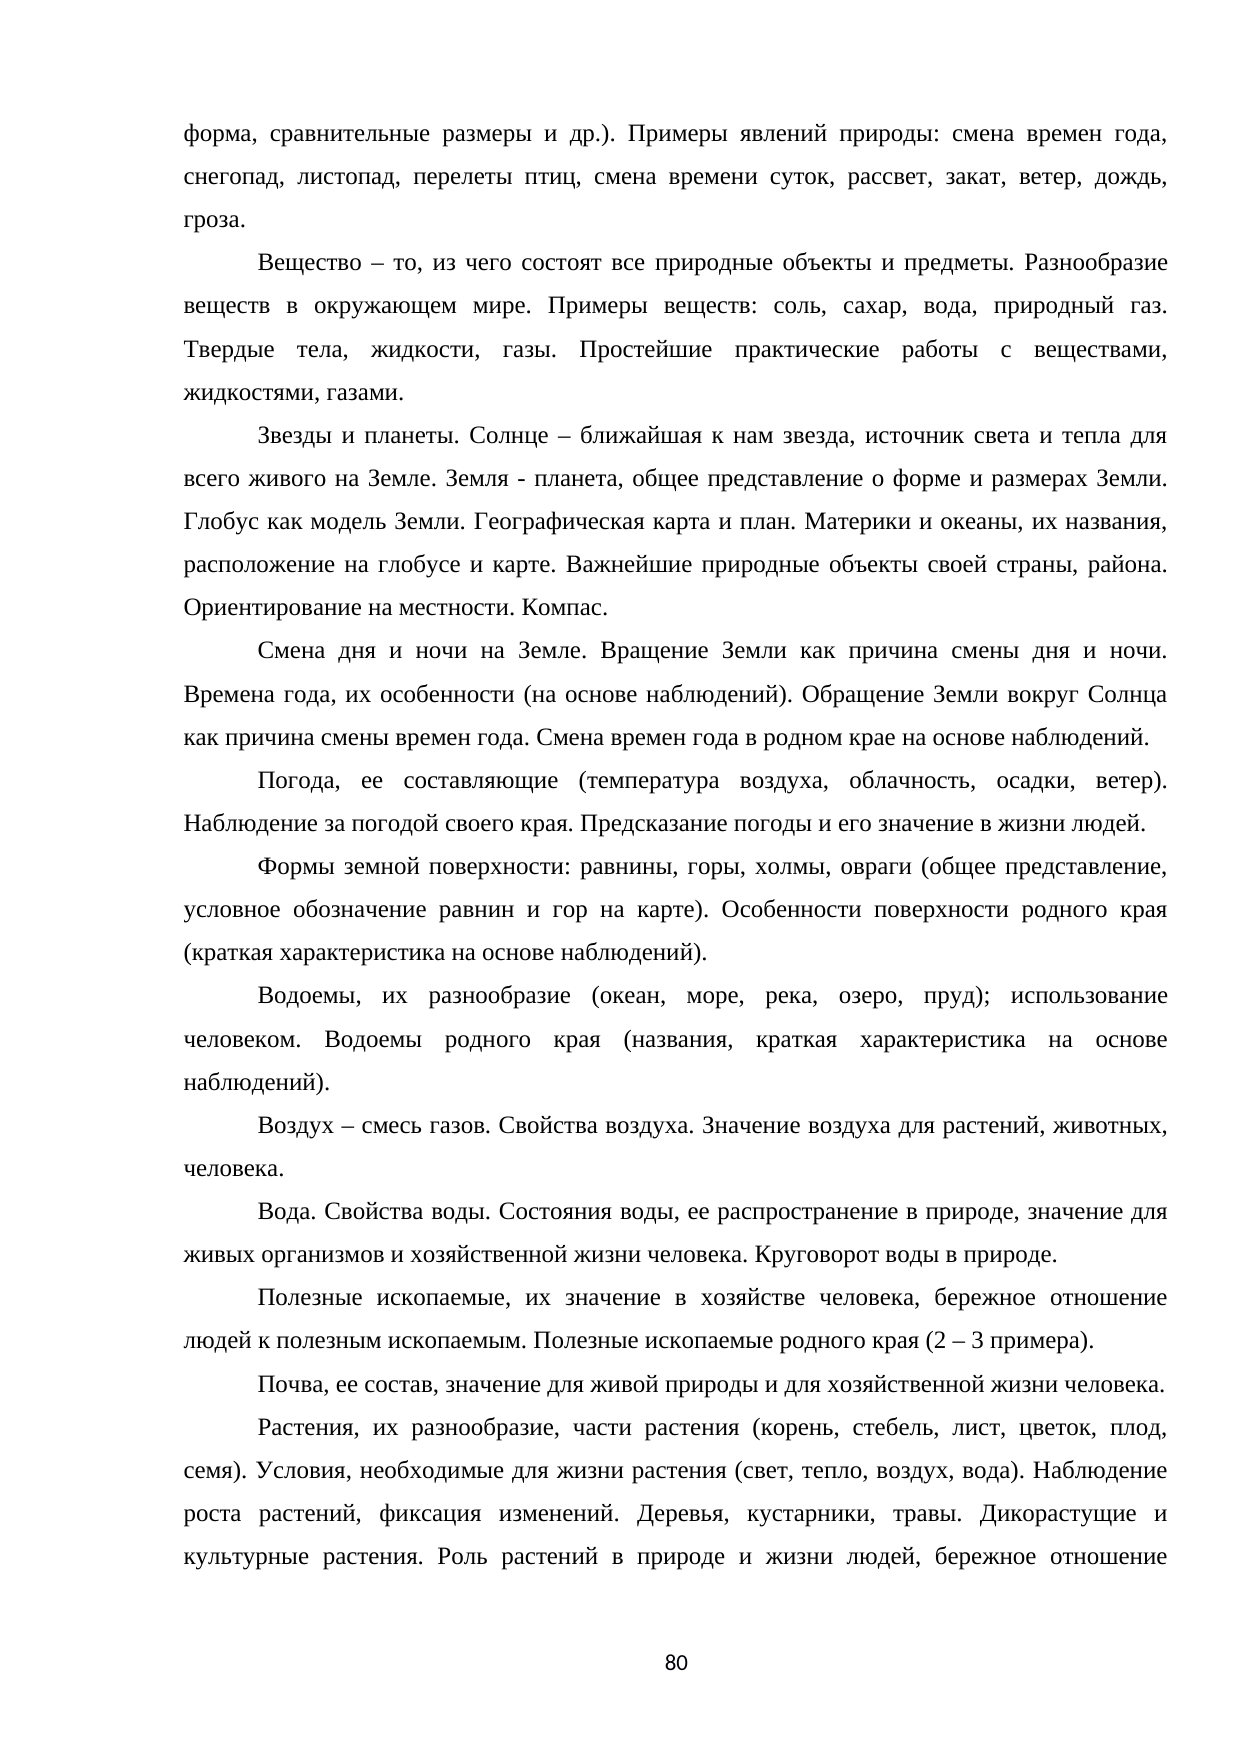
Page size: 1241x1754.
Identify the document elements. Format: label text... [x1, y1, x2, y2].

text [183, 1412, 1169, 1570]
text Вода. Свойства воды. Состояния воды, ее распространение в природе, значение для живых организмов и хозяйственной жизни человека. Круговорот воды в природе. [183, 1196, 1169, 1268]
text Формы земной поверхности: равнины, горы, холмы, овраги (общее представление, условное обозначение равнин и гор на карте). Особенности поверхности родного края (краткая характеристика на основе наблюдений). [183, 851, 1169, 966]
text Водоемы, их разнообразие (океан, море, река, озеро, пруд); использование человеком. Водоемы родного края (названия, краткая характеристика на основе наблюдений). [183, 981, 1169, 1096]
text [183, 118, 1169, 233]
text Смена дня и ночи на Земле. Вращение Земли как причина смены дня и ночи. Времена года, их особенности (на основе наблюдений). Обращение Земли вокруг Солнца как причина смены времен года. Смена времен года в родном крае на основе наблюдений. [183, 636, 1169, 751]
text Полезные ископаемые, их значение в хозяйстве человека, бережное отношение людей к полезным ископаемым. Полезные ископаемые родного края (2 – 3 примера). [183, 1282, 1169, 1354]
text Вещество – то, из чего состоят все природные объекты и предметы. Разнообразие веществ в окружающем мире. Примеры веществ: соль, сахар, вода, природный газ. Твердые тела, жидкости, газы. Простейшие практические работы с веществами, жидкостями, газами. [183, 247, 1169, 406]
text Погода, ее составляющие (температура воздуха, облачность, осадки, ветер). Наблюдение за погодой своего края. Предсказание погоды и его значение в жизни людей. [183, 765, 1169, 837]
text Воздух – смесь газов. Свойства воздуха. Значение воздуха для растений, животных, человека. [183, 1110, 1169, 1182]
text Звезды и планеты. Солнце – ближайшая к нам звезда, источник света и тепла для всего живого на Земле. Земля - планета, общее представление о форме и размерах Земли. Глобус как модель Земли. Географическая карта и план. Материки и океаны, их названия, расположение на глобусе и карте. Важнейшие природные объекты своей страны, района. Ориентирование на местности. Компас. [183, 420, 1169, 621]
text Почва, ее состав, значение для живой природы и для хозяйственной жизни человека. [183, 1369, 1169, 1397]
